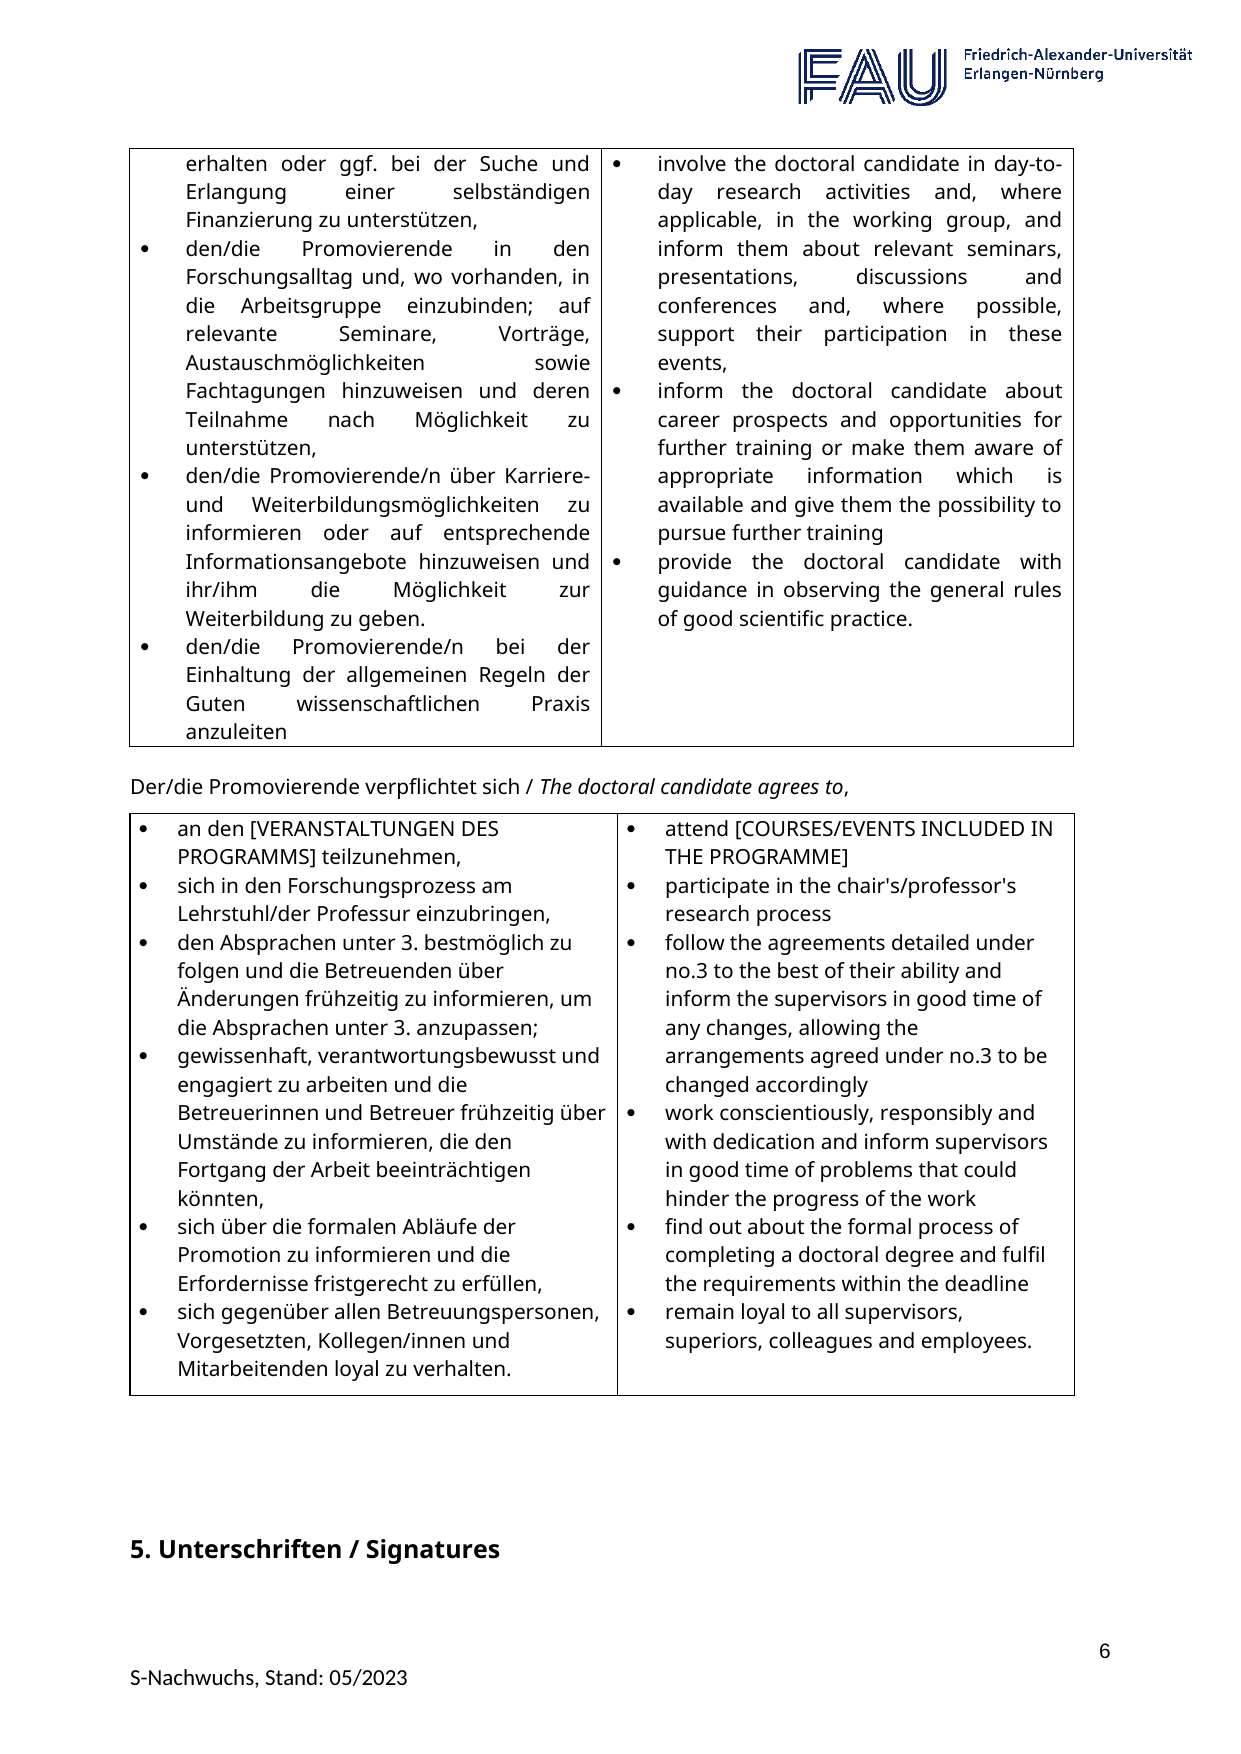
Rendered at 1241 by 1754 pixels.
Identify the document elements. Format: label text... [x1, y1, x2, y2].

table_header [130, 149, 601, 746]
picture [798, 48, 1192, 106]
subtitle 5. Unterschriften / Signatures [130, 1532, 1110, 1566]
table_header attend [COURSES/EVENTS INCLUDED IN THE PROGRAMME] participate in the chair's/professor's research process follow the agreements detailed under no.3 to the best of their ability and inform the supervisors in good time of any changes, allowing the arrangements agreed under no.3 to be changed accordingly work conscientiously, responsibly and with dedication and inform supervisors in good time of problems that could hinder the progress of the work find out about the formal process of completing a doctoral degree and fulfil the requirements within the deadline remain loyal to all supervisors, superiors, colleagues and employees. [618, 814, 1074, 1395]
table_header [602, 149, 1073, 746]
table_header an den [VERANSTALTUNGEN DES PROGRAMMS] teilzunehmen, sich in den Forschungsprozess am Lehrstuhl/der Professur einzubringen, den Absprachen unter 3. bestmöglich zu folgen und die Betreuenden über Änderungen frühzeitig zu informieren, um die Absprachen unter 3. anzupassen; gewissenhaft, verantwortungsbewusst und engagiert zu arbeiten und die Betreuerinnen und Betreuer frühzeitig über Umstände zu informieren, die den Fortgang der Arbeit beeinträchtigen könnten, sich über die formalen Abläufe der Promotion zu informieren und die Erfordernisse fristgerecht zu erfüllen, sich gegenüber allen Betreuungspersonen, Vorgesetzten, Kollegen/innen und Mitarbeitenden loyal zu verhalten. [131, 814, 617, 1395]
text Der/die Promovierende verpflichtet sich / The doctoral candidate agrees to, [130, 772, 1110, 800]
